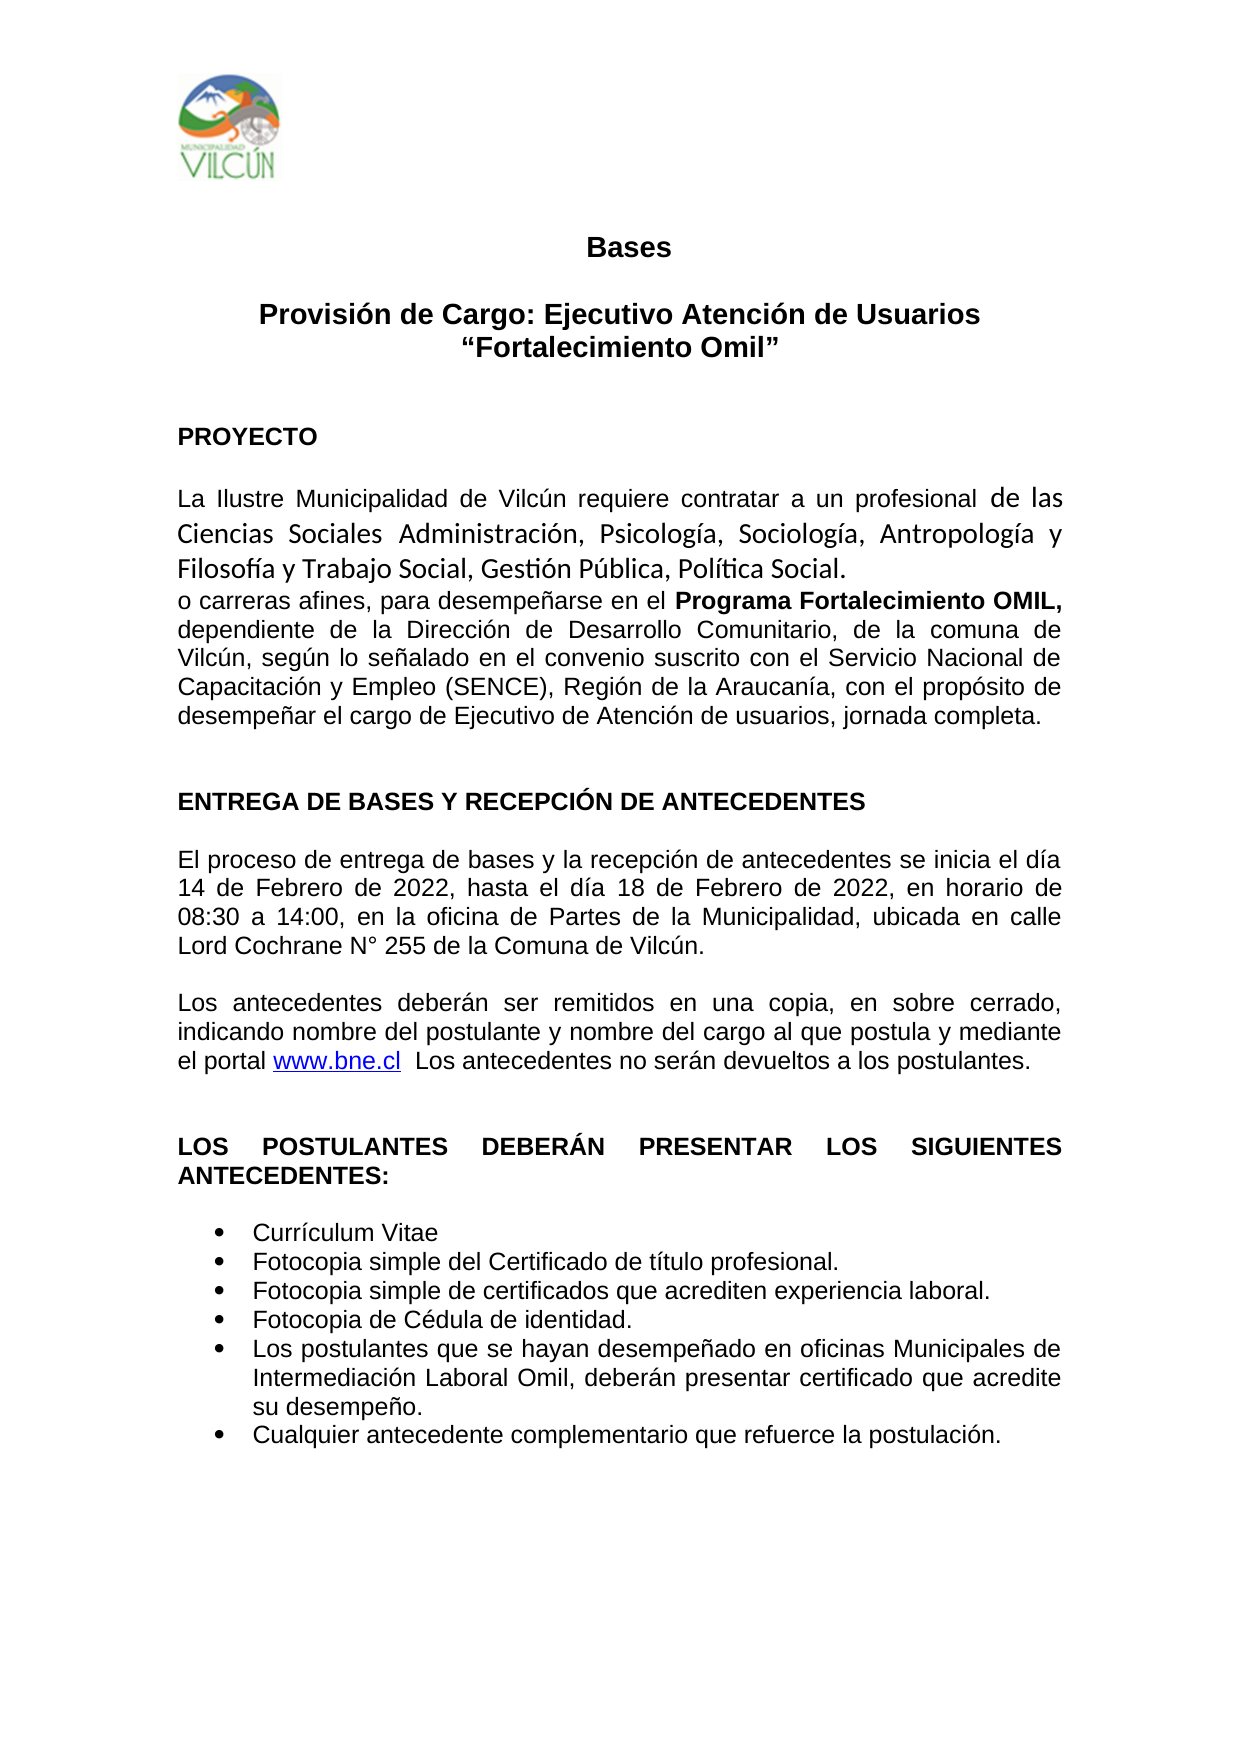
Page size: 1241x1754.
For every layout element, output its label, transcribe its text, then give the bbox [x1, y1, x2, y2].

list Cualquier antecedente complementario que refuerce la postulación. [215, 1420, 1063, 1449]
list Fotocopia simple del Certificado de título profesional. [215, 1247, 1063, 1276]
picture [177, 73, 283, 182]
text ENTREGA DE BASES Y RECEPCIÓN DE ANTECEDENTES [177, 787, 1063, 816]
list Currículum Vitae [215, 1218, 1063, 1247]
text La Ilustre Municipalidad de Vilcún requiere contratar a un profesional de las Ciencias Sociales Administración, Psicología, Sociología, Antropología y Filosofía y Trabajo Social, Gestión Pública, Política Social. [177, 479, 1063, 586]
text PROYECTO [177, 422, 1063, 450]
list Los postulantes que se hayan desempeñado en oficinas Municipales de Intermediación Laboral Omil, deberán presentar certificado que acredite su desempeño. [215, 1334, 1063, 1420]
text o carreras afines, para desempeñarse en el Programa Fortalecimiento OMIL, dependiente de la Dirección de Desarrollo Comunitario, de la comuna de Vilcún, según lo señalado en el convenio suscrito con el Servicio Nacional de Capacitación y Empleo (SENCE), Región de la Araucanía, con el propósito de desempeñar el cargo de Ejecutivo de Atención de usuarios, jornada completa. [177, 586, 1063, 730]
list Fotocopia de Cédula de identidad. [215, 1305, 1063, 1334]
text Los antecedentes deberán ser remitidos en una copia, en sobre cerrado, indicando nombre del postulante y nombre del cargo al que postula y mediante el portal www.bne.cl Los antecedentes no serán devueltos a los postulantes. [177, 988, 1063, 1075]
text El proceso de entrega de bases y la recepción de antecedentes se inicia el día 14 de Febrero de 2022, hasta el día 18 de Febrero de 2022, en horario de 08:30 a 14:00, en la oficina de Partes de la Municipalidad, ubicada en calle Lord Cochrane N° 255 de la Comuna de Vilcún. [177, 845, 1063, 960]
text Provisión de Cargo: Ejecutivo Atención de Usuarios “Fortalecimiento Omil” [177, 297, 1063, 364]
list Fotocopia simple de certificados que acrediten experiencia laboral. [215, 1276, 1063, 1305]
text Bases [177, 230, 1063, 263]
text LOS POSTULANTES DEBERÁN PRESENTAR LOS SIGUIENTES ANTECEDENTES: [177, 1132, 1063, 1190]
